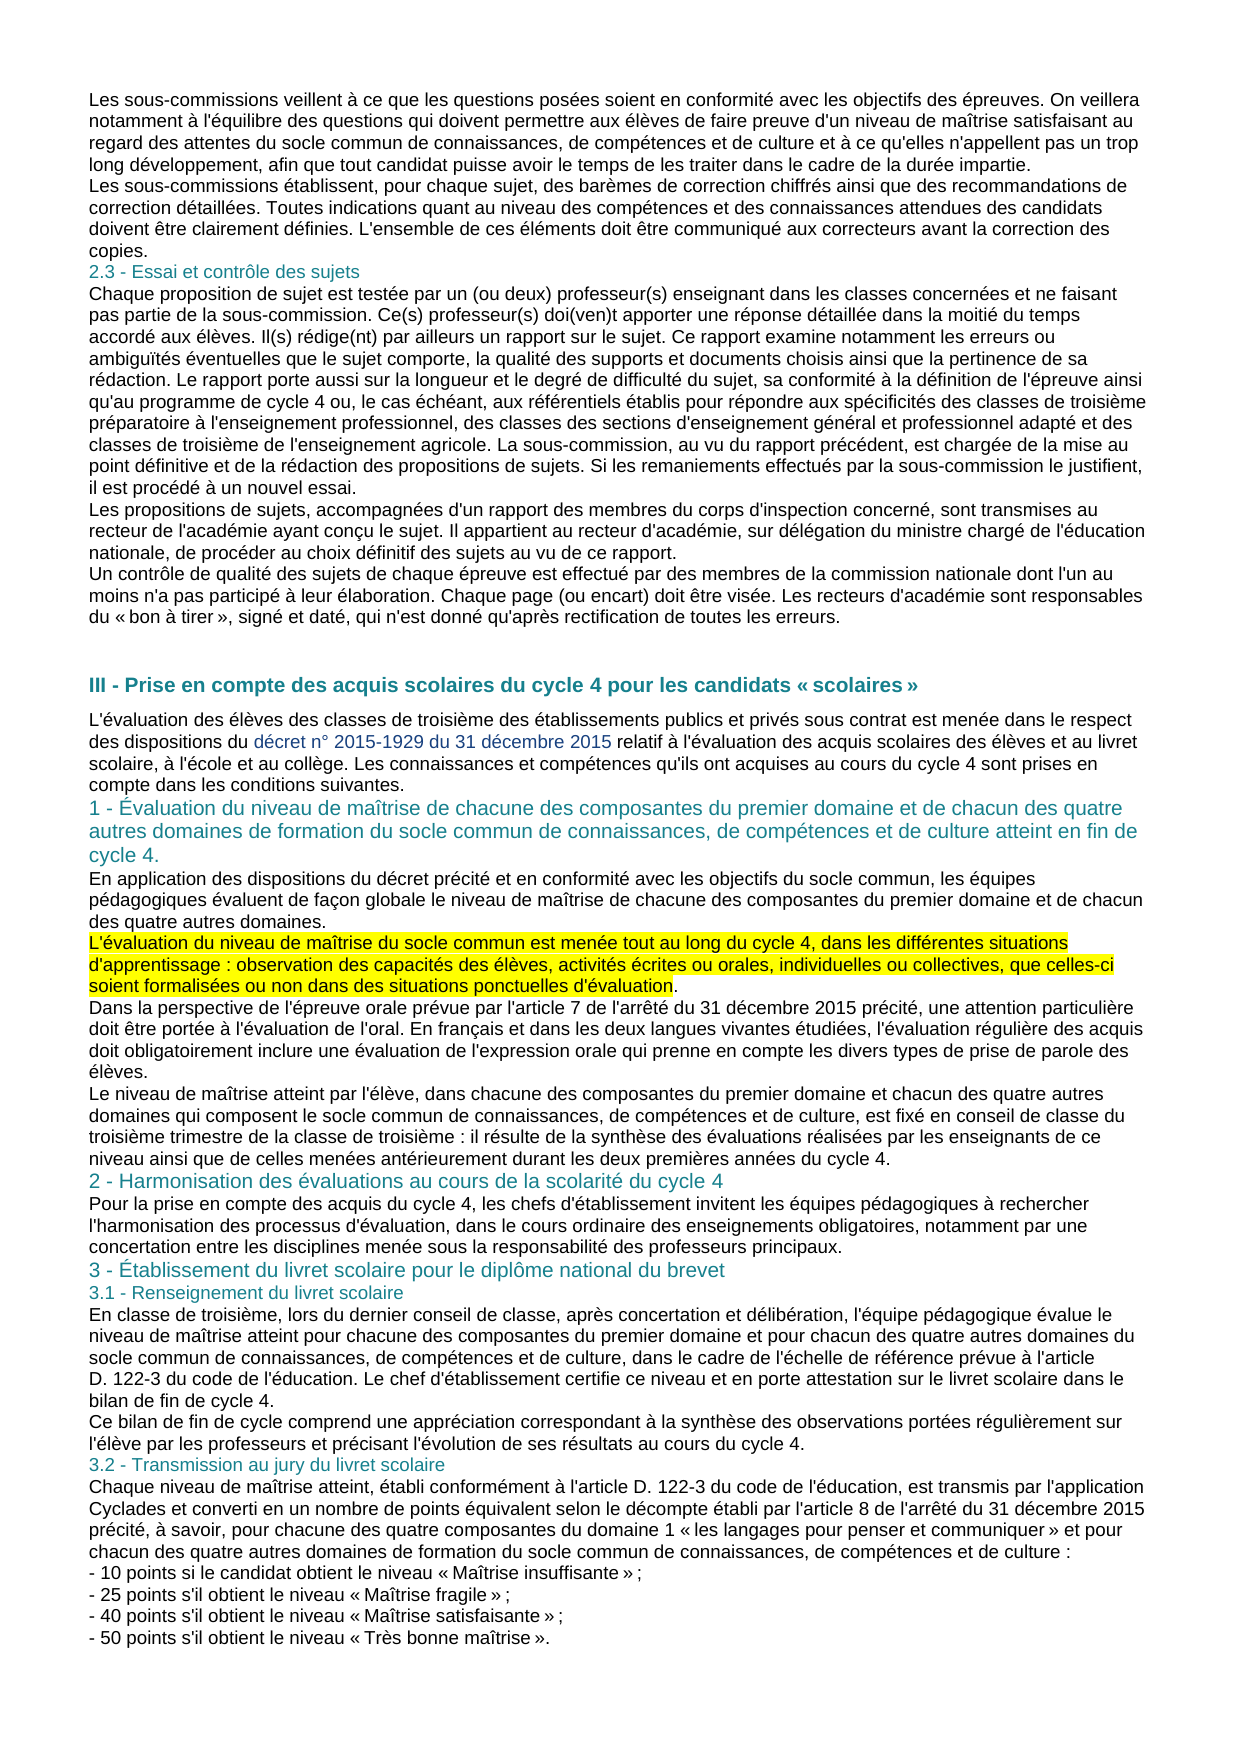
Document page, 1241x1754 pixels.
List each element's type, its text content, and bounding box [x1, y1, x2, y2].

text - 25 points s'il obtient le niveau « Maîtrise fragile » ; [89, 1584, 1152, 1605]
text Les sous-commissions établissent, pour chaque sujet, des barèmes de correction chiffrés ainsi que des recommandations de correction détaillées. Toutes indications quant au niveau des compétences et des connaissances attendues des candidats doivent être clairement définies. L'ensemble de ces éléments doit être communiqué aux correcteurs avant la correction des copies. [89, 175, 1152, 261]
text En application des dispositions du décret précité et en conformité avec les objectifs du socle commun, les équipes pédagogiques évaluent de façon globale le niveau de maîtrise de chacune des composantes du premier domaine et de chacun des quatre autres domaines. [89, 867, 1152, 932]
text Chaque niveau de maîtrise atteint, établi conformément à l'article D. 122-3 du code de l'éducation, est transmis par l'application Cyclades et converti en un nombre de points équivalent selon le décompte établi par l'article 8 de l'arrêté du 31 décembre 2015 précité, à savoir, pour chacune des quatre composantes du domaine 1 « les langages pour penser et communiquer » et pour chacun des quatre autres domaines de formation du socle commun de connaissances, de compétences et de culture : [89, 1476, 1152, 1562]
text L'évaluation du niveau de maîtrise du socle commun est menée tout au long du cycle 4, dans les différentes situations d'apprentissage : observation des capacités des élèves, activités écrites ou orales, individuelles ou collectives, que celles-ci soient formalisées ou non dans des situations ponctuelles d'évaluation. [89, 932, 1152, 997]
text - 40 points s'il obtient le niveau « Maîtrise satisfaisante » ; [89, 1605, 1152, 1627]
text L'évaluation des élèves des classes de troisième des établissements publics et privés sous contrat est menée dans le respect des dispositions du décret n° 2015-1929 du 31 décembre 2015 relatif à l'évaluation des acquis scolaires des élèves et au livret scolaire, à l'école et au collège. Les connaissances et compétences qu'ils ont acquises au cours du cycle 4 sont prises en compte dans les conditions suivantes. [89, 709, 1152, 795]
text 1 - Évaluation du niveau de maîtrise de chacune des composantes du premier domaine et de chacun des quatre autres domaines de formation du socle commun de connaissances, de compétences et de culture atteint en fin de cycle 4. [89, 795, 1152, 867]
text 3 - Établissement du livret scolaire pour le diplôme national du brevet [89, 1258, 1152, 1282]
text Un contrôle de qualité des sujets de chaque épreuve est effectué par des membres de la commission nationale dont l'un au moins n'a pas participé à leur élaboration. Chaque page (ou encart) doit être visée. Les recteurs d'académie sont responsables du « bon à tirer », signé et daté, qui n'est donné qu'après rectification de toutes les erreurs. [89, 563, 1152, 628]
text 3.1 - Renseignement du livret scolaire [89, 1282, 1152, 1303]
text - 10 points si le candidat obtient le niveau « Maîtrise insuffisante » ; [89, 1562, 1152, 1584]
text Les propositions de sujets, accompagnées d'un rapport des membres du corps d'inspection concerné, sont transmises au recteur de l'académie ayant conçu le sujet. Il appartient au recteur d'académie, sur délégation du ministre chargé de l'éducation nationale, de procéder au choix définitif des sujets au vu de ce rapport. [89, 498, 1152, 563]
text En classe de troisième, lors du dernier conseil de classe, après concertation et délibération, l'équipe pédagogique évalue le niveau de maîtrise atteint pour chacune des composantes du premier domaine et pour chacun des quatre autres domaines du socle commun de connaissances, de compétences et de culture, dans le cadre de l'échelle de référence prévue à l'article D. 122-3 du code de l'éducation. Le chef d'établissement certifie ce niveau et en porte attestation sur le livret scolaire dans le bilan de fin de cycle 4. [89, 1303, 1152, 1411]
text Pour la prise en compte des acquis du cycle 4, les chefs d'établissement invitent les équipes pédagogiques à rechercher l'harmonisation des processus d'évaluation, dans le cours ordinaire des enseignements obligatoires, notamment par une concertation entre les disciplines menée sous la responsabilité des professeurs principaux. [89, 1193, 1152, 1258]
text Dans la perspective de l'épreuve orale prévue par l'article 7 de l'arrêté du 31 décembre 2015 précité, une attention particulière doit être portée à l'évaluation de l'oral. En français et dans les deux langues vivantes étudiées, l'évaluation régulière des acquis doit obligatoirement inclure une évaluation de l'expression orale qui prenne en compte les divers types de prise de parole des élèves. [89, 997, 1152, 1083]
text 3.2 - Transmission au jury du livret scolaire [89, 1454, 1152, 1476]
text 2 - Harmonisation des évaluations au cours de la scolarité du cycle 4 [89, 1169, 1152, 1193]
text Le niveau de maîtrise atteint par l'élève, dans chacune des composantes du premier domaine et chacun des quatre autres domaines qui composent le socle commun de connaissances, de compétences et de culture, est fixé en conseil de classe du troisième trimestre de la classe de troisième : il résulte de la synthèse des évaluations réalisées par les enseignants de ce niveau ainsi que de celles menées antérieurement durant les deux premières années du cycle 4. [89, 1083, 1152, 1169]
text 2.3 - Essai et contrôle des sujets [89, 261, 1152, 283]
text III - Prise en compte des acquis scolaires du cycle 4 pour les candidats « scolaires » [89, 673, 1152, 697]
text Les sous-commissions veillent à ce que les questions posées soient en conformité avec les objectifs des épreuves. On veillera notamment à l'équilibre des questions qui doivent permettre aux élèves de faire preuve d'un niveau de maîtrise satisfaisant au regard des attentes du socle commun de connaissances, de compétences et de culture et à ce qu'elles n'appellent pas un trop long développement, afin que tout candidat puisse avoir le temps de les traiter dans le cadre de la durée impartie. [89, 89, 1152, 175]
text - 50 points s'il obtient le niveau « Très bonne maîtrise ». [89, 1627, 1152, 1648]
text Chaque proposition de sujet est testée par un (ou deux) professeur(s) enseignant dans les classes concernées et ne faisant pas partie de la sous-commission. Ce(s) professeur(s) doi(ven)t apporter une réponse détaillée dans la moitié du temps accordé aux élèves. Il(s) rédige(nt) par ailleurs un rapport sur le sujet. Ce rapport examine notamment les erreurs ou ambiguïtés éventuelles que le sujet comporte, la qualité des supports et documents choisis ainsi que la pertinence de sa rédaction. Le rapport porte aussi sur la longueur et le degré de difficulté du sujet, sa conformité à la définition de l'épreuve ainsi qu'au programme de cycle 4 ou, le cas échéant, aux référentiels établis pour répondre aux spécificités des classes de troisième préparatoire à l'enseignement professionnel, des classes des sections d'enseignement général et professionnel adapté et des classes de troisième de l'enseignement agricole. La sous-commission, au vu du rapport précédent, est chargée de la mise au point définitive et de la rédaction des propositions de sujets. Si les remaniements effectués par la sous-commission le justifient, il est procédé à un nouvel essai. [89, 283, 1152, 498]
text Ce bilan de fin de cycle comprend une appréciation correspondant à la synthèse des observations portées régulièrement sur l'élève par les professeurs et précisant l'évolution de ses résultats au cours du cycle 4. [89, 1411, 1152, 1454]
